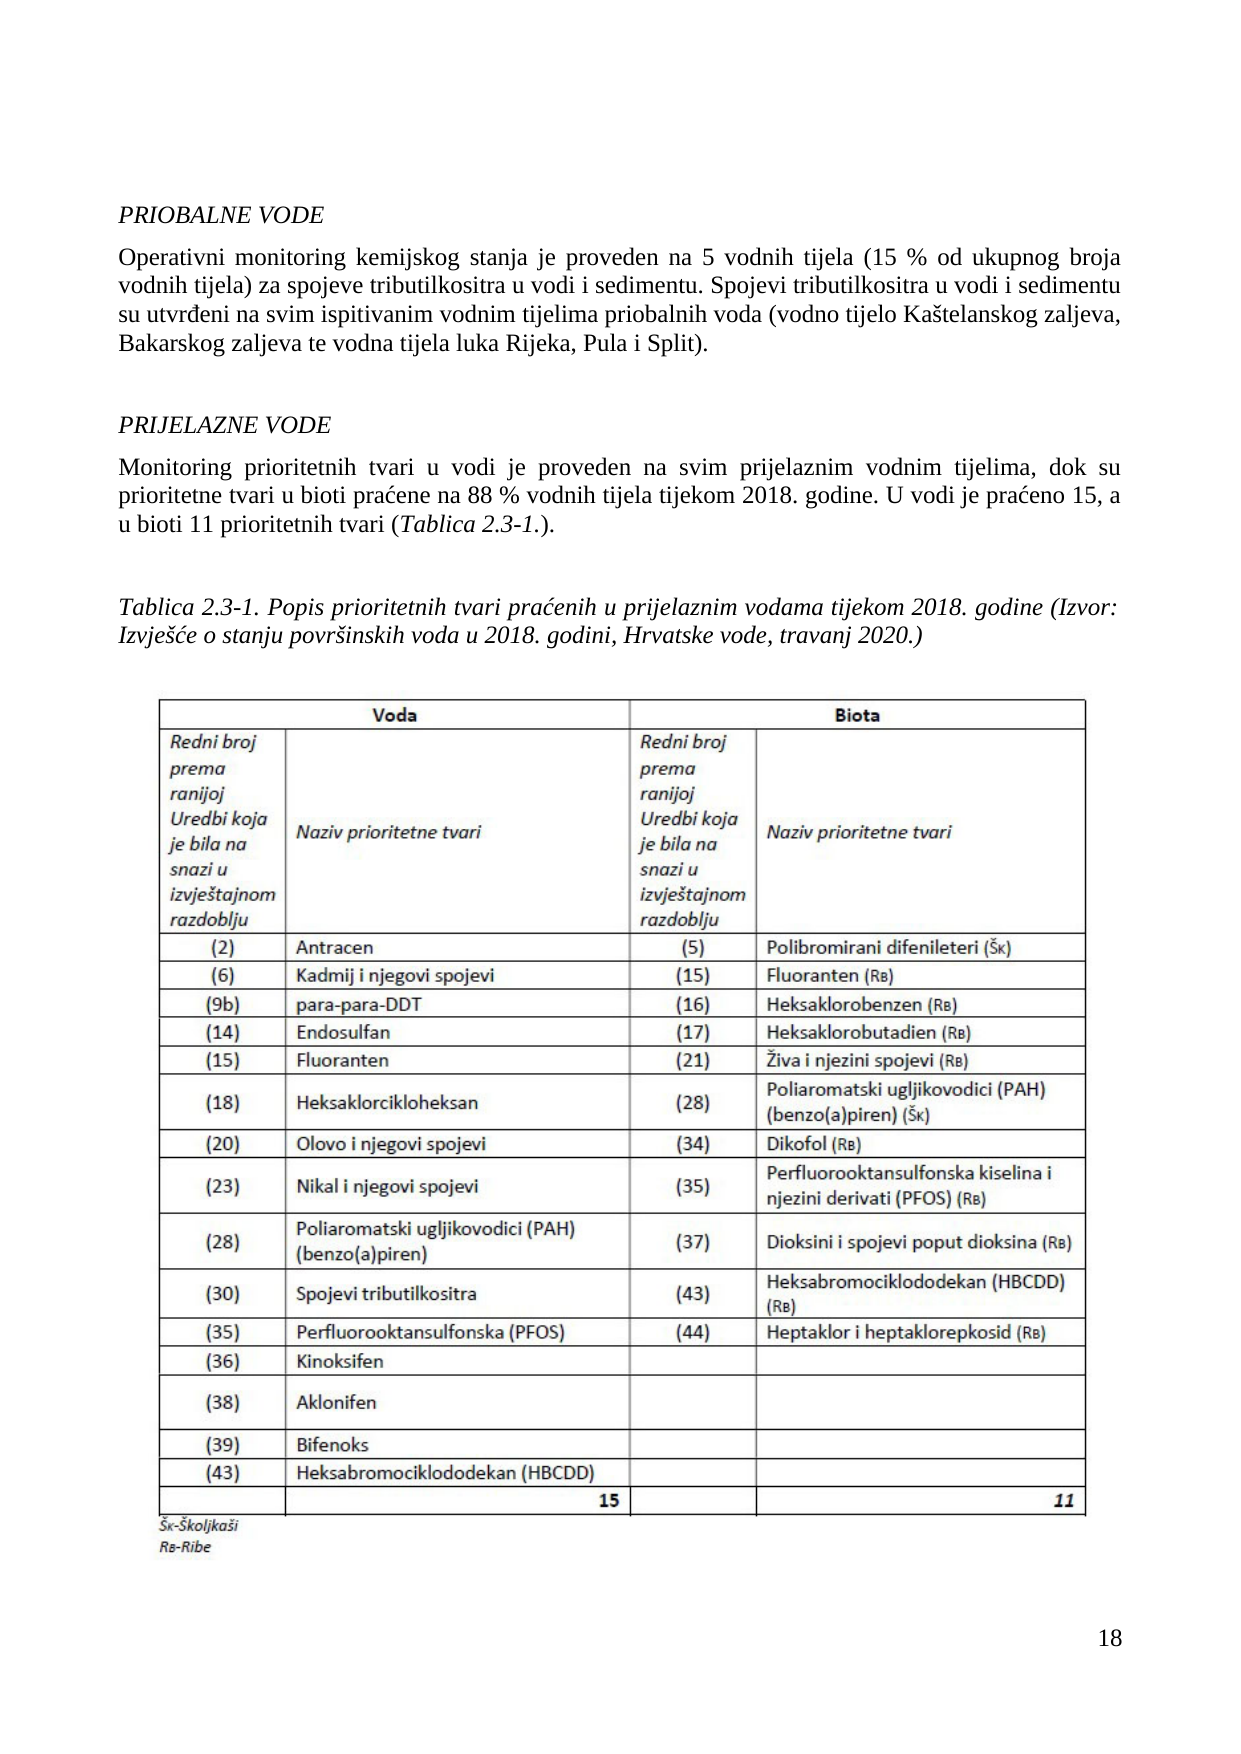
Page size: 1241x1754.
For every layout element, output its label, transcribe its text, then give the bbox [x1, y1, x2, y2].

text Operativni monitoring kemijskog stanja je proveden na 5 vodnih tijela (15 % od ukupnog broja vodnih tijela) za spojeve tributilkositra u vodi i sedimentu. Spojevi tributilkositra u vodi i sedimentu su utvrđeni na svim ispitivanim vodnim tijelima priobalnih voda (vodno tijelo Kaštelanskog zaljeva, Bakarskog zaljeva te vodna tijela luka Rijeka, Pula i Split). [118, 242, 1122, 357]
text Priobalne vode [118, 201, 1122, 229]
text Monitoring prioritetnih tvari u vodi je proveden na svim prijelaznim vodnim tijelima, dok su prioritetne tvari u bioti praćene na 88 % vodnih tijela tijekom 2018. godine. U vodi je praćeno 15, a u bioti 11 prioritetnih tvari (Tablica 2.3-1.). [118, 452, 1122, 538]
text Tablica 2.3-1. Popis prioritetnih tvari praćenih u prijelaznim vodama tijekom 2018. godine (Izvor: Izvješće o stanju površinskih voda u 2018. godini, Hrvatske vode, travanj 2020.) [118, 592, 1122, 649]
picture [147, 690, 1093, 1620]
text Prijelazne vode [118, 411, 1122, 439]
